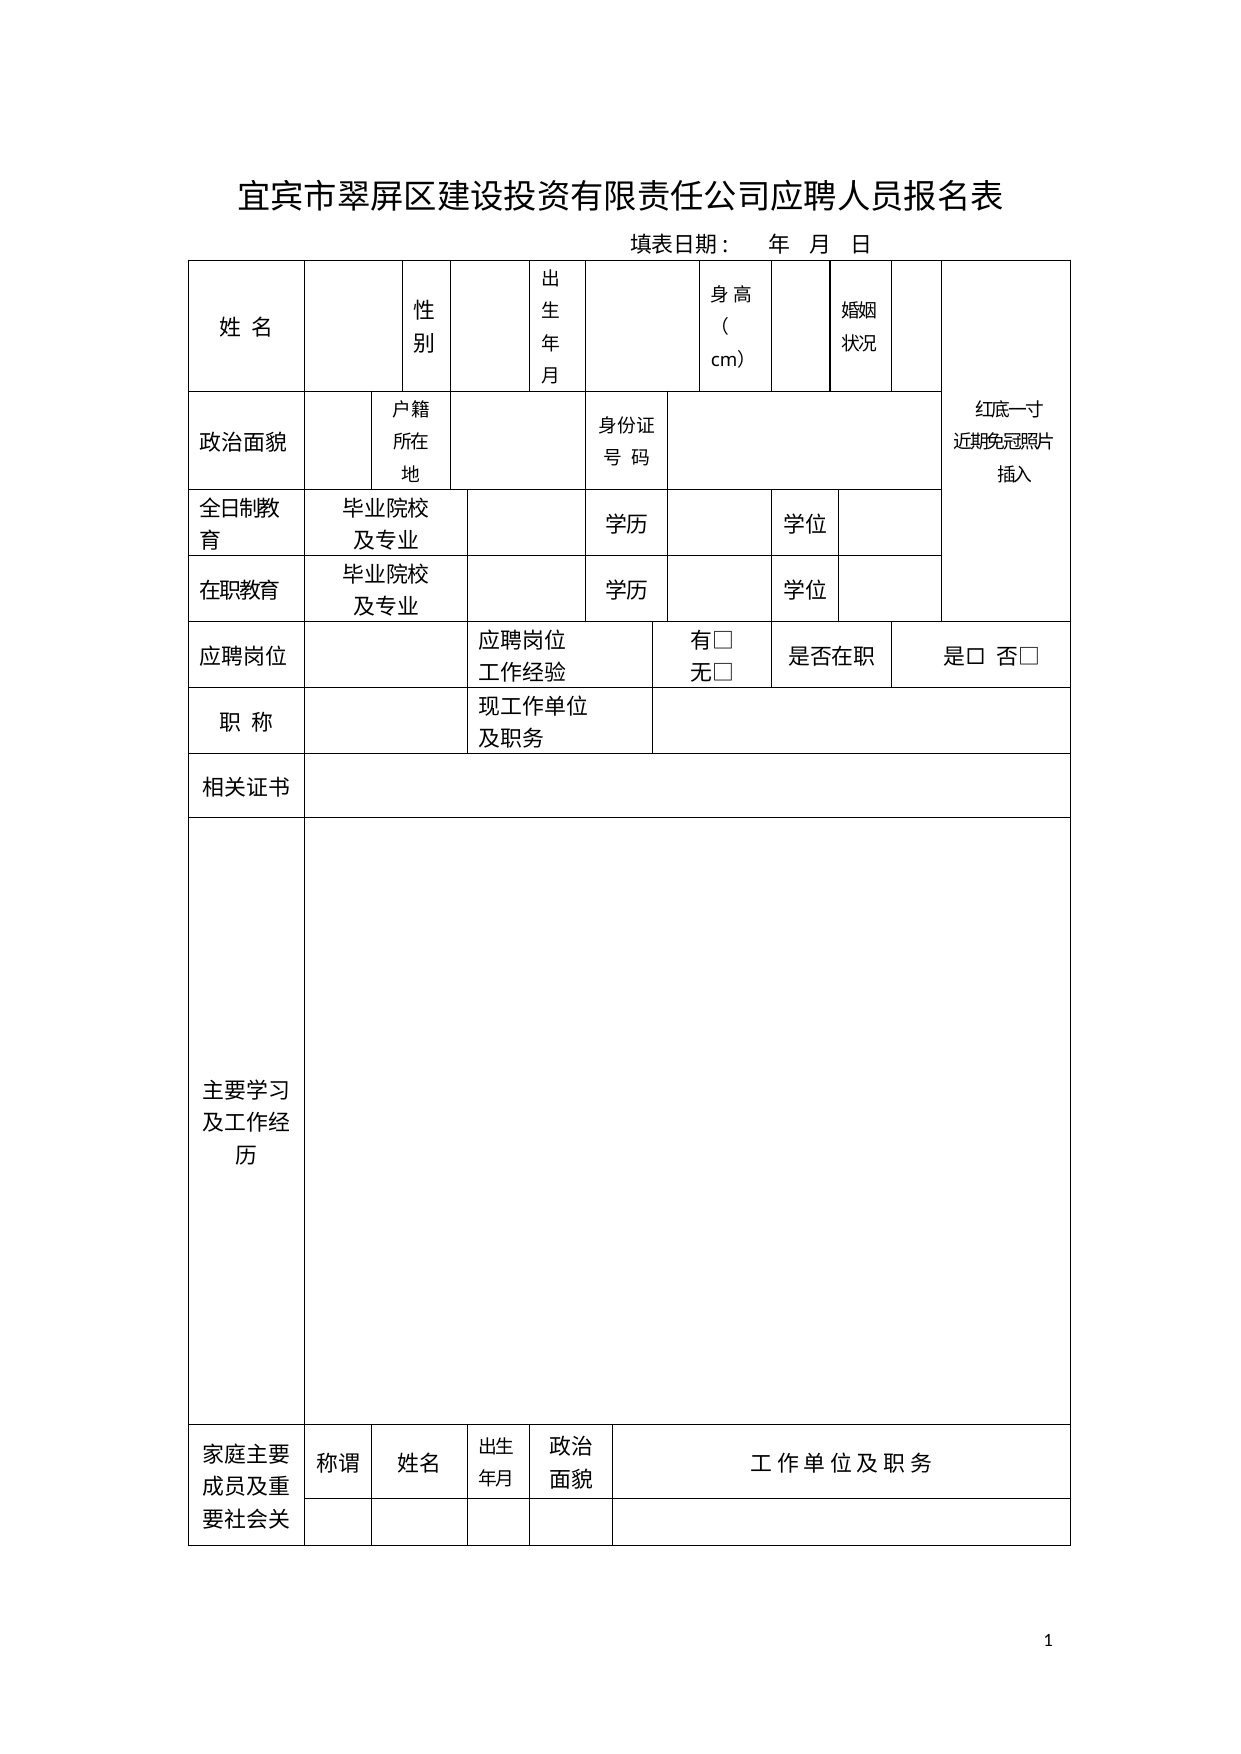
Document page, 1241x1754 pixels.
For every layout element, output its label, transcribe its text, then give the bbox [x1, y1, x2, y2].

table_cell 学位 [772, 490, 838, 555]
table_cell [839, 490, 941, 555]
table_cell [530, 1499, 612, 1545]
table_header 红底一寸 近期免冠照片 插入 [942, 261, 1070, 621]
table_cell 学位 [772, 556, 838, 621]
table_cell 现工作单位 及职务 [468, 688, 652, 753]
table_cell 工作单位及职务 [613, 1425, 1070, 1497]
table_cell [305, 818, 1070, 1424]
table_cell 职 称 [189, 688, 304, 753]
table_cell [468, 490, 585, 555]
table_cell [305, 622, 467, 687]
table_cell 毕业院校 及专业 [305, 490, 467, 555]
table_header 出生年月 [530, 261, 585, 391]
table_cell 毕业院校 及专业 [305, 556, 467, 621]
table_cell [839, 556, 941, 621]
table_cell 在职教育 [189, 556, 304, 621]
table_cell 学历 [586, 490, 667, 555]
table_cell 政治 面貌 [530, 1425, 612, 1497]
table_cell [668, 490, 771, 555]
table_header 姓 名 [189, 261, 304, 391]
table_cell 应聘岗位 工作经验 [468, 622, 652, 687]
table_header 性别 [403, 261, 450, 391]
table_cell 全日制教育 [189, 490, 304, 555]
table_cell 应聘岗位 [189, 622, 304, 687]
text 宜宾市翠屏区建设投资有限责任公司应聘人员报名表 [187, 162, 1053, 227]
table_cell 主要学习及工作经历 [189, 818, 304, 1424]
table_cell 家庭主要成员及重要社会关系 [189, 1425, 304, 1545]
table_cell 学历 [586, 556, 667, 621]
table_cell [372, 1499, 467, 1545]
table_cell 户 籍 所在 地 [372, 392, 450, 489]
table_cell 姓名 [372, 1425, 467, 1497]
table_cell [305, 688, 467, 753]
table_header [305, 261, 402, 391]
table_cell 是 否□ [892, 622, 1070, 687]
table_cell [468, 556, 585, 621]
table_header [451, 261, 529, 391]
table_cell [468, 1499, 529, 1545]
table_cell [613, 1499, 1070, 1545]
table_cell [668, 392, 941, 489]
table_cell [305, 754, 1070, 817]
table_cell [305, 392, 371, 489]
table_cell [653, 688, 1070, 753]
table_cell 政治面貌 [189, 392, 304, 489]
text 填表日期 : 年 月 日 [187, 227, 1053, 259]
table_cell 相关证书 [189, 754, 304, 817]
table_cell 是否在职 [772, 622, 891, 687]
table_cell [668, 556, 771, 621]
table_header [892, 261, 941, 391]
table_cell 身份证号 码 [586, 392, 667, 489]
table_cell [451, 392, 585, 489]
table_header 身 高 （cm） [700, 261, 771, 391]
table_cell 称谓 [305, 1425, 371, 1497]
table_header [772, 261, 829, 391]
table_header 婚姻 状况 [831, 261, 891, 391]
table_header [586, 261, 699, 391]
table_cell 出生 年月 [468, 1425, 529, 1497]
table_cell 有□ 无□ [653, 622, 771, 687]
table_cell [305, 1499, 371, 1545]
